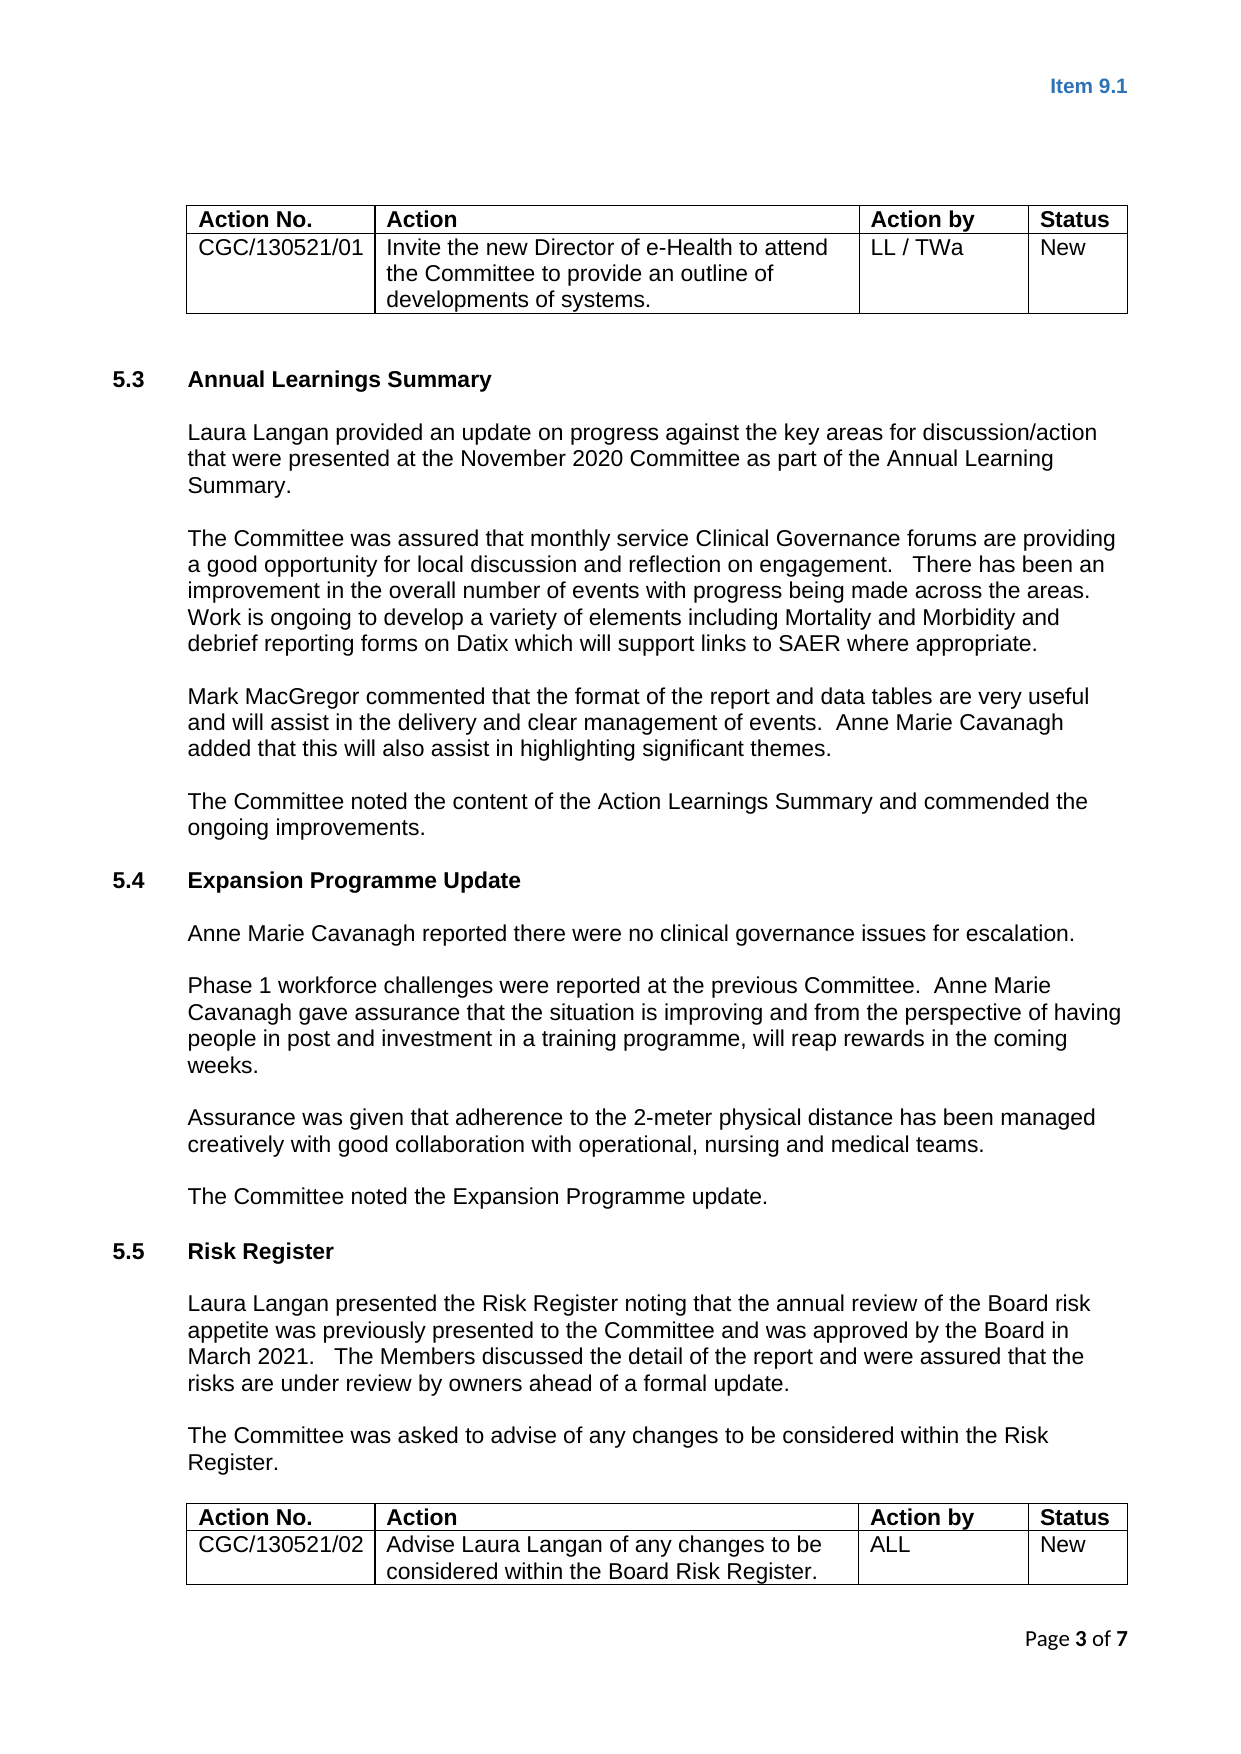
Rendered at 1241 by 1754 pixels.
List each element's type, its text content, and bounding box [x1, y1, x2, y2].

text The Committee was assured that monthly service Clinical Governance forums are providing a good opportunity for local discussion and reflection on engagement. There has been an improvement in the overall number of events with progress being made across the areas. Work is ongoing to develop a variety of elements including Mortality and Morbidity and debrief reporting forms on Datix which will support links to SAER where appropriate. [112, 524, 1128, 656]
table_cell ALL [859, 1531, 1028, 1584]
table_cell CGC/130521/02 [187, 1531, 374, 1584]
text Laura Langan presented the Risk Register noting that the annual review of the Board risk appetite was previously presented to the Committee and was approved by the Board in March 2021. The Members discussed the detail of the report and were assured that the risks are under review by owners ahead of a formal update. [112, 1290, 1128, 1396]
table_header Action [376, 206, 859, 232]
table_cell New [1029, 1531, 1127, 1584]
table_cell CGC/130521/01 [187, 234, 374, 313]
table_header Action No. [187, 206, 374, 232]
table_header Action by [860, 206, 1028, 232]
text 5.3 Annual Learnings Summary [112, 366, 1128, 393]
table_cell LL / TWa [860, 234, 1028, 313]
text The Committee was asked to advise of any changes to be considered within the Risk Register. [187, 1422, 1128, 1503]
text Assurance was given that adherence to the 2-meter physical distance has been managed creatively with good collaboration with operational, nursing and medical teams. [187, 1104, 1128, 1157]
table_header Action by [859, 1504, 1028, 1530]
table_cell New [1029, 234, 1127, 313]
table_header Action [376, 1504, 858, 1530]
text Mark MacGregor commented that the format of the report and data tables are very useful and will assist in the delivery and clear management of events. Anne Marie Cavanagh added that this will also assist in highlighting significant themes. [112, 683, 1128, 762]
text The Committee noted the Expansion Programme update. [187, 1183, 1128, 1210]
text 5.5 Risk Register [112, 1238, 1128, 1264]
text 5.4 Expansion Programme Update [112, 867, 1128, 893]
text Anne Marie Cavanagh reported there were no clinical governance issues for escalation. [112, 920, 1128, 946]
table_cell Advise Laura Langan of any changes to be considered within the Board Risk Register. [376, 1531, 858, 1584]
text Laura Langan provided an update on progress against the key areas for discussion/action that were presented at the November 2020 Committee as part of the Annual Learning Summary. [112, 419, 1128, 498]
table_header Action No. [187, 1504, 374, 1530]
table_header Status [1029, 1504, 1127, 1530]
table_cell Invite the new Director of e-Health to attend the Committee to provide an outline of developments of systems. [376, 234, 859, 313]
text The Committee noted the content of the Action Learnings Summary and commended the ongoing improvements. [112, 788, 1128, 841]
text Phase 1 workforce challenges were reported at the previous Committee. Anne Marie Cavanagh gave assurance that the situation is improving and from the perspective of having people in post and investment in a training programme, will reap rewards in the coming weeks. [187, 972, 1128, 1078]
table_header Status [1029, 206, 1127, 232]
